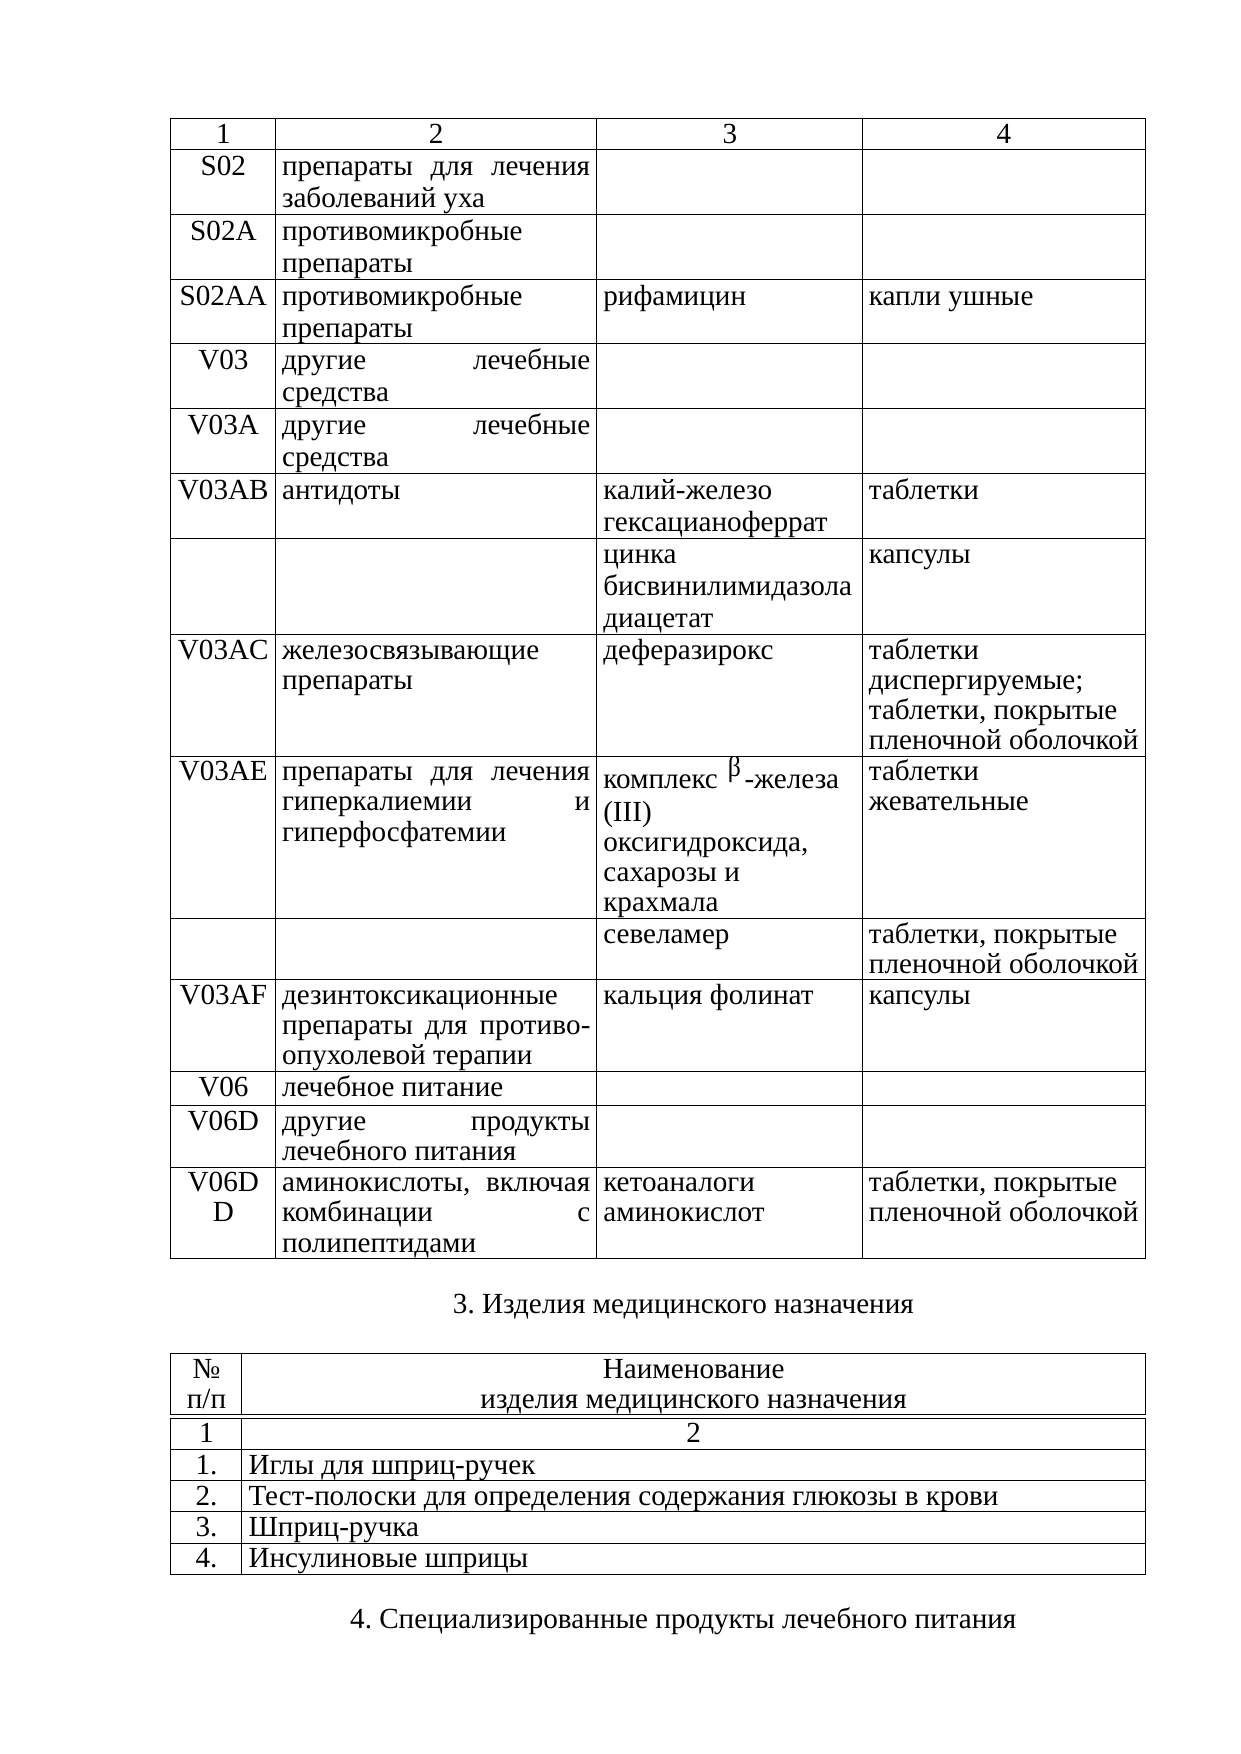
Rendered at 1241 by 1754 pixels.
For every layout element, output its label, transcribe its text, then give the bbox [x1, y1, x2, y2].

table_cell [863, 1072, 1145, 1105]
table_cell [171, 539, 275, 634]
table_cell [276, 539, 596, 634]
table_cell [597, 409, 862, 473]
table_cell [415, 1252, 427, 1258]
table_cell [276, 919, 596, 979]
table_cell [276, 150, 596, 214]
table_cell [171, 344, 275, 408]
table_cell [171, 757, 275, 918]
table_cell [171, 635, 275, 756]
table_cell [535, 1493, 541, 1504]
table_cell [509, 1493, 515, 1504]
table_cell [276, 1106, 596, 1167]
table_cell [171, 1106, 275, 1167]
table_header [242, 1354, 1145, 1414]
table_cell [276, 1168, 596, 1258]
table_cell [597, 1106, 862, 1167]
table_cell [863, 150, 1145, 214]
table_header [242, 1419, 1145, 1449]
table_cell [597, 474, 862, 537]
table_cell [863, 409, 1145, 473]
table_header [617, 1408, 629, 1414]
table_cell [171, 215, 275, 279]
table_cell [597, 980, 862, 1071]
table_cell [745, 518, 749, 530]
table_header 2 [276, 119, 596, 149]
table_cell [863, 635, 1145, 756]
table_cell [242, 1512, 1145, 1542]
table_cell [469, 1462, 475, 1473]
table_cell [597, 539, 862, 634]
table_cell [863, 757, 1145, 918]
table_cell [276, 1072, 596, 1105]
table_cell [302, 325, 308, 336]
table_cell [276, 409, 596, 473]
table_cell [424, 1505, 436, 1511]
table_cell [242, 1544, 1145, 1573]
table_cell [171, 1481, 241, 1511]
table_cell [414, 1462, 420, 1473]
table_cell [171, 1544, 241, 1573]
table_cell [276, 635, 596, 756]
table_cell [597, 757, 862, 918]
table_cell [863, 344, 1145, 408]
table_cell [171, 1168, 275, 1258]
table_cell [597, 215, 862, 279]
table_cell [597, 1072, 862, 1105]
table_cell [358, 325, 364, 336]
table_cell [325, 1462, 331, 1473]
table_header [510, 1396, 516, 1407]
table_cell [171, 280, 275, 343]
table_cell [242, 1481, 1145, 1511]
list Специализированные продукты лечебного питания [215, 1605, 1152, 1635]
table_header 1 [171, 119, 275, 149]
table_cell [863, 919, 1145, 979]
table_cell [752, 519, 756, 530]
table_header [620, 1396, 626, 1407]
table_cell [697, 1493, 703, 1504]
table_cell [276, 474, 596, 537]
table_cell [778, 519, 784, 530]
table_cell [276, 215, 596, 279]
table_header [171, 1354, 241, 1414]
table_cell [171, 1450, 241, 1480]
table_header 4 [863, 119, 1145, 149]
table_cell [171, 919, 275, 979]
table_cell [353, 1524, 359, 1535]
list Изделия медицинского назначения [215, 1289, 1152, 1319]
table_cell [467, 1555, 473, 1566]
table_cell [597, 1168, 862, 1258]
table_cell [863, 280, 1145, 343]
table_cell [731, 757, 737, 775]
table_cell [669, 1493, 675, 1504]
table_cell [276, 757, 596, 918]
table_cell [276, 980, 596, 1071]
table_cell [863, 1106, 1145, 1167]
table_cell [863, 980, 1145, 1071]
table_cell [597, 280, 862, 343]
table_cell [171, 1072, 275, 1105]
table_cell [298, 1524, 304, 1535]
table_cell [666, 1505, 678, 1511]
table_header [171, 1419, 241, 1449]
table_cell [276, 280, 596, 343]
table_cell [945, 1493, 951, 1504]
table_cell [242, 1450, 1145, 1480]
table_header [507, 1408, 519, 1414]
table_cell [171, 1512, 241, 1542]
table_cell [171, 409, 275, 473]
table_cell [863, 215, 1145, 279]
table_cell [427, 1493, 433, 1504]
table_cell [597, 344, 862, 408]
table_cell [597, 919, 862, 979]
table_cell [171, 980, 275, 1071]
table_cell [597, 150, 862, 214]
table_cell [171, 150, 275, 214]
table_header 3 [597, 119, 862, 149]
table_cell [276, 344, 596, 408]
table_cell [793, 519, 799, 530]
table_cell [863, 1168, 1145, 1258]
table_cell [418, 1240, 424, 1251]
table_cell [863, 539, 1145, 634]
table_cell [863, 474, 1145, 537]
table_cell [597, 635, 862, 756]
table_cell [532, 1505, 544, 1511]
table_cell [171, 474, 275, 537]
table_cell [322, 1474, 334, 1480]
